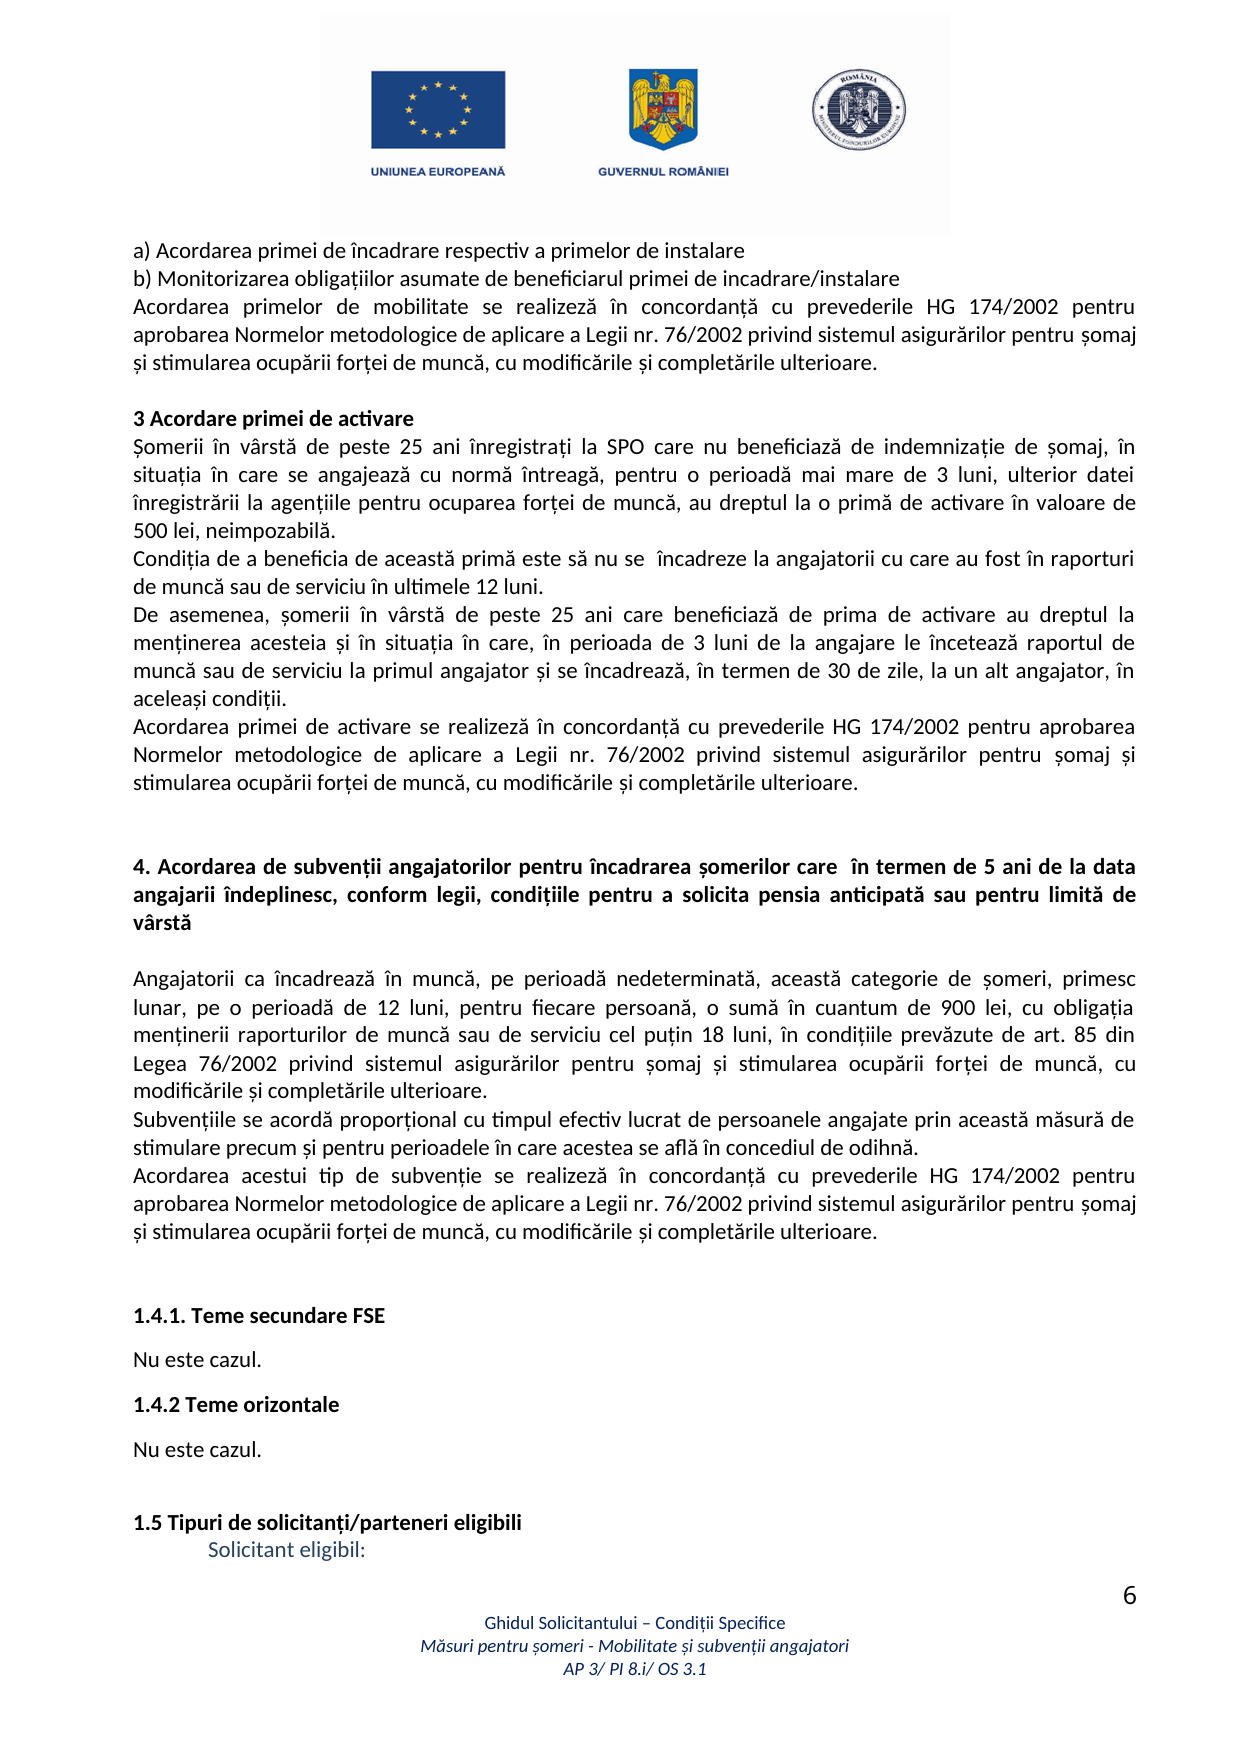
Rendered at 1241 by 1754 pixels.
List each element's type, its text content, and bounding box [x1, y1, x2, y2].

text Nu este cazul. [133, 1435, 1137, 1463]
text 3 Acordare primei de activare [133, 404, 1137, 432]
text b) Monitorizarea obligaţiilor asumate de beneficiarul primei de incadrare/instalare [133, 264, 1137, 292]
text Acordarea primei de activare se realizeză în concordanţă cu prevederile HG 174/2002 pentru aprobarea Normelor metodologice de aplicare a Legii nr. 76/2002 privind sistemul asigurărilor pentru şomaj şi stimularea ocupării forţei de muncă, cu modificările şi completările ulterioare. [133, 712, 1137, 796]
text 1.5 Tipuri de solicitanți/parteneri eligibili [133, 1508, 1137, 1536]
text De asemenea, şomerii în vârstă de peste 25 ani care beneficiază de prima de activare au dreptul la menţinerea acesteia şi în situaţia în care, în perioada de 3 luni de la angajare le încetează raportul de muncă sau de serviciu la primul angajator şi se încadrează, în termen de 30 de zile, la un alt angajator, în aceleaşi condiţii. [133, 600, 1137, 712]
text Şomerii în vârstă de peste 25 ani înregistrați la SPO care nu beneficiază de indemnizație de șomaj, în situaţia în care se angajează cu normă întreagă, pentru o perioadă mai mare de 3 luni, ulterior datei înregistrării la agențiile pentru ocuparea forței de muncă, au dreptul la o primă de activare în valoare de 500 lei, neimpozabilă. [133, 432, 1137, 544]
text Nu este cazul. [133, 1346, 1126, 1373]
text Subvenţiile se acordă proporţional cu timpul efectiv lucrat de persoanele angajate prin această măsură de stimulare precum şi pentru perioadele în care acestea se află în concediul de odihnă. [133, 1105, 1137, 1161]
text Angajatorii ca încadrează în muncă, pe perioadă nedeterminată, această categorie de şomeri, primesc lunar, pe o perioadă de 12 luni, pentru fiecare persoană, o sumă în cuantum de 900 lei, cu obligaţia menţinerii raporturilor de muncă sau de serviciu cel puţin 18 luni, în condiţiile prevăzute de art. 85 din Legea 76/2002 privind sistemul asigurărilor pentru șomaj și stimularea ocupării forței de muncă, cu modificările și completările ulterioare. [133, 964, 1137, 1105]
list Solicitant eligibil: [208, 1536, 1137, 1564]
subtitle 1.4.2 Teme orizontale [133, 1390, 1137, 1418]
picture [319, 14, 951, 236]
text a) Acordarea primei de încadrare respectiv a primelor de instalare [133, 236, 1137, 264]
text Acordarea primelor de mobilitate se realizeză în concordanţă cu prevederile HG 174/2002 pentru aprobarea Normelor metodologice de aplicare a Legii nr. 76/2002 privind sistemul asigurărilor pentru şomaj şi stimularea ocupării forţei de muncă, cu modificările şi completările ulterioare. [133, 292, 1137, 376]
text Condiţia de a beneficia de această primă este să nu se încadreze la angajatorii cu care au fost în raporturi de muncă sau de serviciu în ultimele 12 luni. [133, 544, 1137, 600]
text 4. Acordarea de subvenţii angajatorilor pentru încadrarea şomerilor care în termen de 5 ani de la data angajarii îndeplinesc, conform legii, condiţiile pentru a solicita pensia anticipată sau pentru limită de vârstă [133, 852, 1137, 937]
subtitle 1.4.1. Teme secundare FSE [133, 1301, 1137, 1329]
text Acordarea acestui tip de subvenţie se realizeză în concordanţă cu prevederile HG 174/2002 pentru aprobarea Normelor metodologice de aplicare a Legii nr. 76/2002 privind sistemul asigurărilor pentru şomaj şi stimularea ocupării forţei de muncă, cu modificările şi completările ulterioare. [133, 1161, 1137, 1245]
